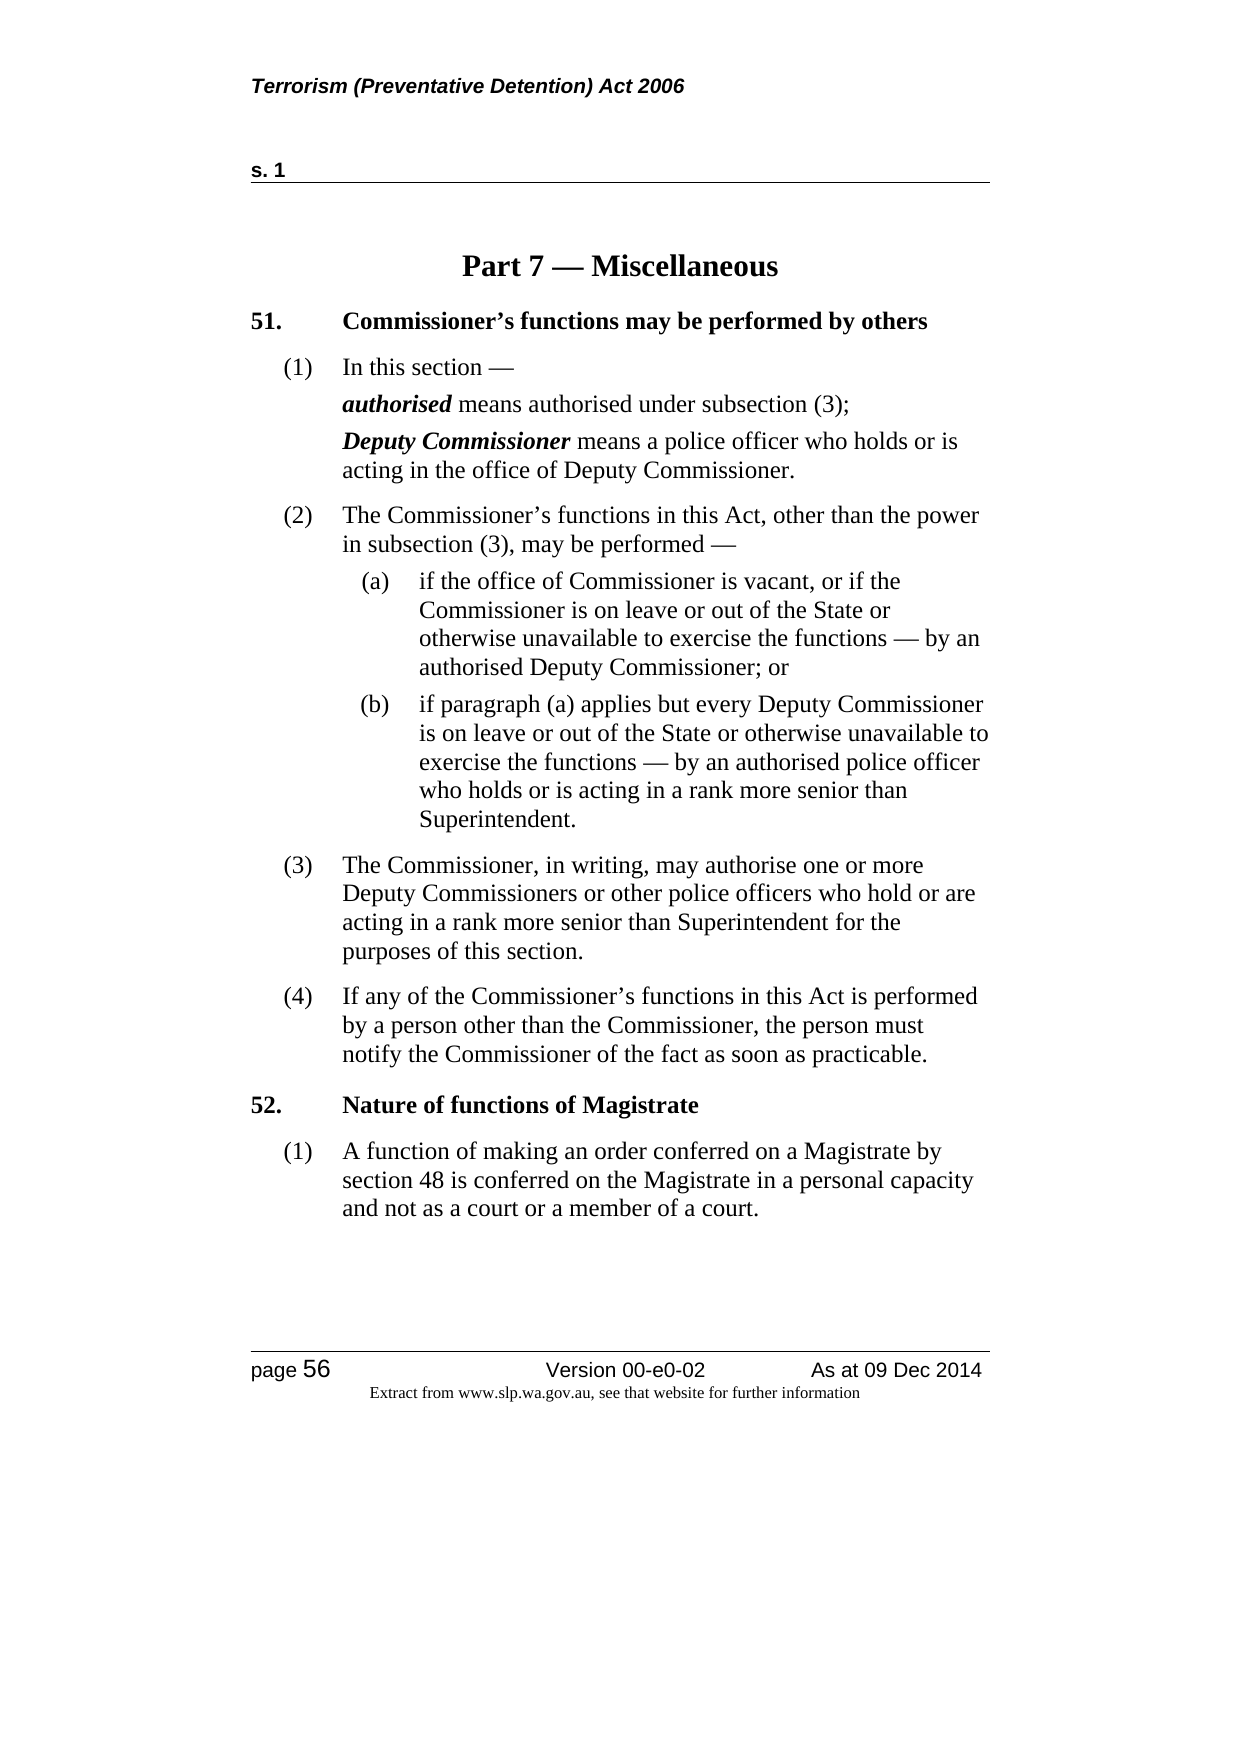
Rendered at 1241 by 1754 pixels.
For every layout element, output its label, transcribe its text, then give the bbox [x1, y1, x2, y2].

text (4) If any of the Commissioner’s functions in this Act is performed by a person other than the Commissioner, the person must notify the Commissioner of the fact as soon as practicable. [251, 981, 990, 1068]
text Deputy Commissioner means a police officer who holds or is acting in the office of Deputy Commissioner. [251, 426, 990, 483]
text (1) In this section — [251, 352, 990, 381]
text (2) The Commissioner’s functions in this Act, other than the power in subsection (3), may be performed — [251, 500, 990, 558]
text authorised means authorised under subsection (3); [251, 389, 990, 418]
subtitle 51. Commissioner’s functions may be performed by others [251, 306, 990, 335]
subtitle Part 7 — Miscellaneous [251, 247, 990, 283]
text (3) The Commissioner, in writing, may authorise one or more Deputy Commissioners or other police officers who hold or are acting in a rank more senior than Superintendent for the purposes of this section. [251, 850, 990, 965]
text (a) if the office of Commissioner is vacant, or if the Commissioner is on leave or out of the State or otherwise unavailable to exercise the functions — by an authorised Deputy Commissioner; or [251, 566, 990, 681]
text (1) A function of making an order conferred on a Magistrate by section 48 is conferred on the Magistrate in a personal capacity and not as a court or a member of a court. [251, 1136, 990, 1222]
subtitle 52. Nature of functions of Magistrate [251, 1091, 990, 1119]
text (b) if paragraph (a) applies but every Deputy Commissioner is on leave or out of the State or otherwise unavailable to exercise the functions — by an authorised police officer who holds or is acting in a rank more senior than Superintendent. [251, 689, 990, 833]
